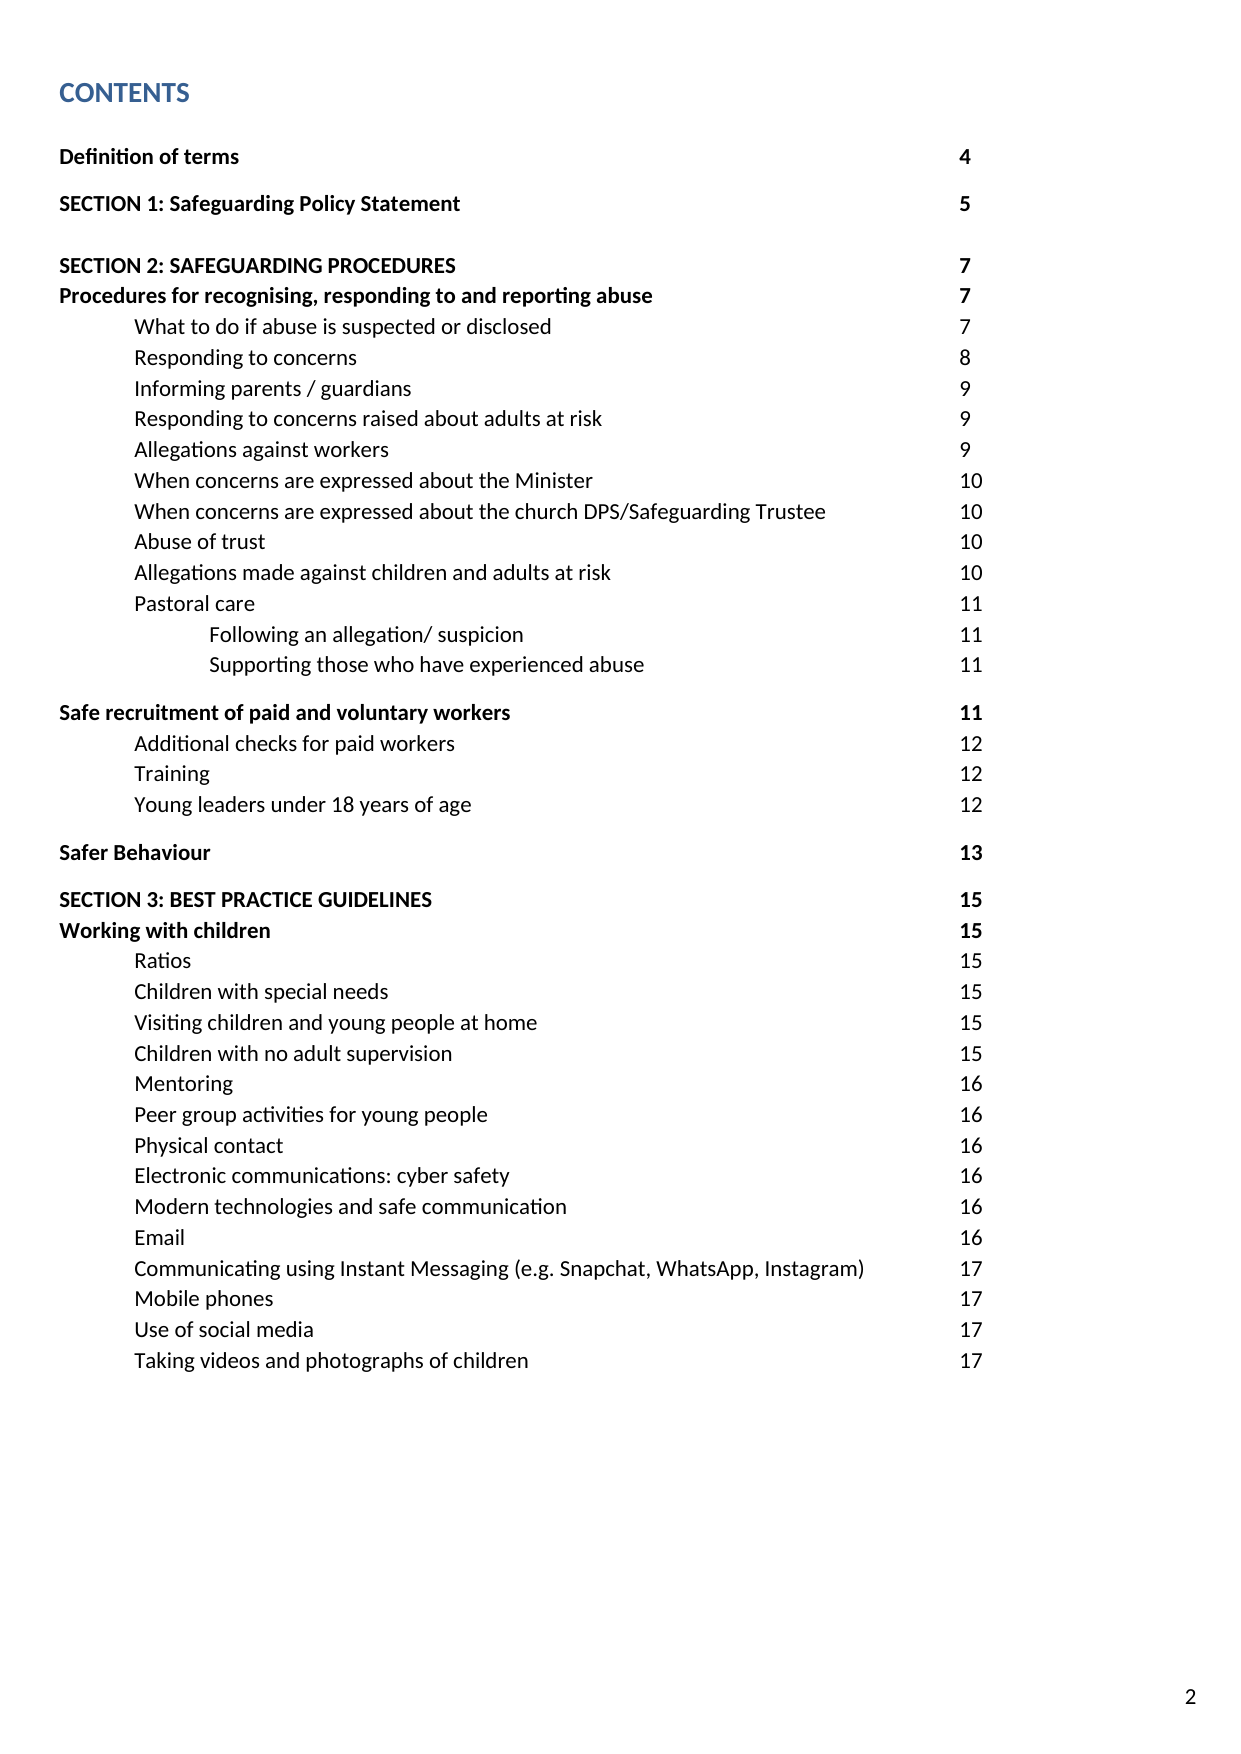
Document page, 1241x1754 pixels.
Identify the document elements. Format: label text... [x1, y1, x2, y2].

text Pastoral care 11 [59, 589, 1196, 617]
text SECTION 3: BEST PRACTICE GUIDELINES 15 [59, 885, 1196, 913]
text Responding to concerns raised about adults at risk 9 [59, 404, 1196, 433]
text Safer Behaviour 13 [59, 838, 1196, 866]
text When concerns are expressed about the Minister 10 [59, 466, 1196, 494]
text Working with children 15 [59, 916, 1196, 944]
text Communicating using Instant Messaging (e.g. Snapchat, WhatsApp, Instagram) 17 [59, 1254, 1196, 1282]
text Electronic communications: cyber safety 16 [59, 1162, 1196, 1190]
text Training 12 [59, 759, 1196, 787]
text Modern technologies and safe communication 16 [59, 1192, 1196, 1220]
text Definition of terms 4 [59, 142, 1196, 170]
text Procedures for recognising, responding to and reporting abuse 7 [59, 282, 1196, 310]
text Young leaders under 18 years of age 12 [59, 790, 1196, 818]
text Following an allegation/ suspicion 11 [59, 620, 1196, 648]
text Additional checks for paid workers 12 [59, 729, 1196, 757]
text Children with special needs 15 [59, 977, 1196, 1005]
text Safe recruitment of paid and voluntary workers 11 [59, 698, 1196, 726]
text Physical contact 16 [59, 1131, 1196, 1159]
text Use of social media 17 [59, 1315, 1196, 1343]
text SECTION 2: SAFEGUARDING PROCEDURES 7 [59, 251, 1196, 279]
text Visiting children and young people at home 15 [59, 1008, 1196, 1036]
text Children with no adult supervision 15 Mentoring 16 [59, 1039, 1196, 1097]
text Ratios 15 [59, 947, 1196, 974]
text Peer group activities for young people 16 [59, 1100, 1196, 1128]
text When concerns are expressed about the church DPS/Safeguarding Trustee 10 [59, 497, 1196, 525]
text CONTENTS [59, 74, 1196, 109]
text SECTION 1: Safeguarding Policy Statement 5 [59, 189, 1196, 217]
text Abuse of trust 10 [59, 527, 1196, 556]
text Informing parents / guardians 9 [59, 374, 1196, 402]
text Mobile phones 17 [59, 1284, 1196, 1313]
text What to do if abuse is suspected or disclosed 7 [59, 312, 1196, 340]
text Supporting those who have experienced abuse 11 [59, 650, 1196, 678]
text Taking videos and photographs of children 17 [59, 1346, 1196, 1374]
text Email 16 [59, 1223, 1196, 1251]
text Allegations against workers 9 [59, 435, 1196, 463]
text Allegations made against children and adults at risk 10 [59, 558, 1196, 586]
text Responding to concerns 8 [59, 343, 1196, 371]
